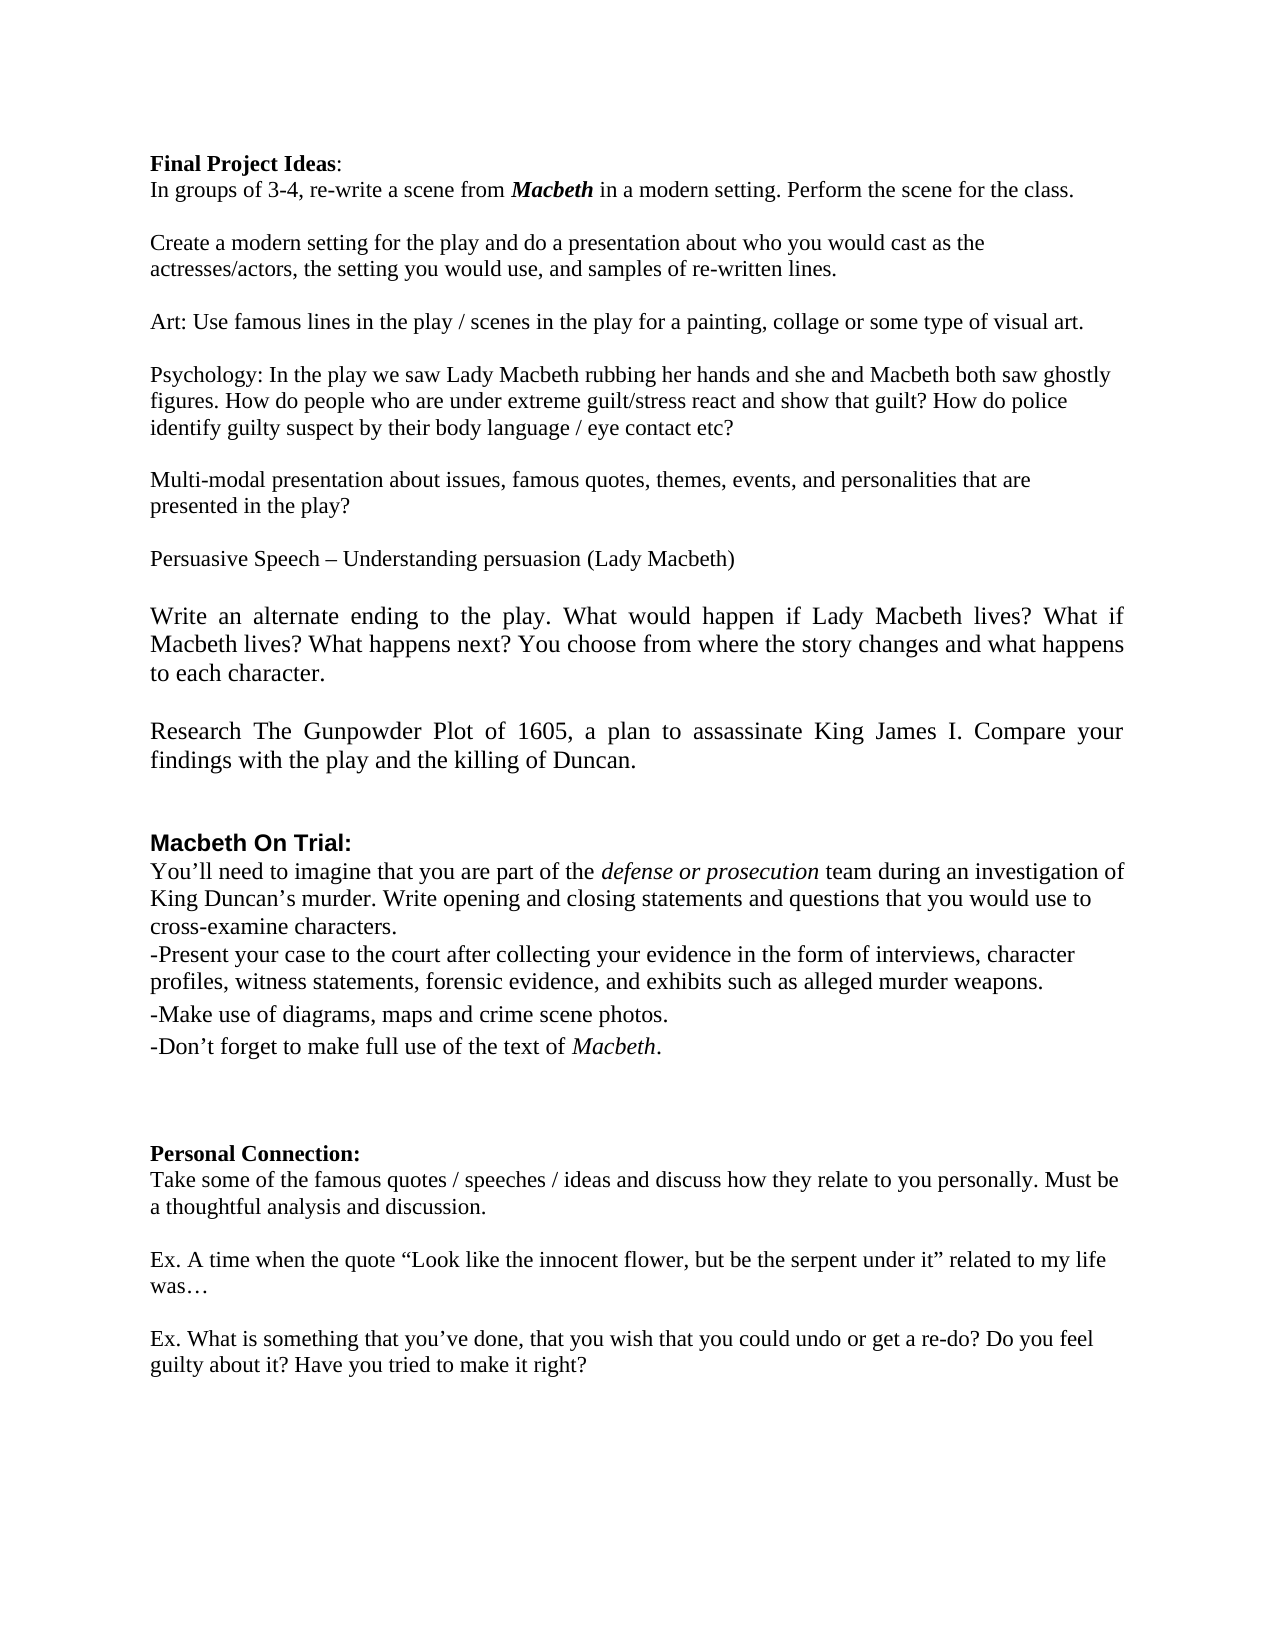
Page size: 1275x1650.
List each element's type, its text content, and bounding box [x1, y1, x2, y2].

text Create a modern setting for the play and do a presentation about who you would cast as the actresses/actors, the setting you would use, and samples of re-written lines. [150, 229, 1125, 282]
text In groups of 3-4, re-write a scene from Macbeth in a modern setting. Perform the scene for the class. [150, 176, 1125, 203]
text Ex. What is something that you’ve done, that you wish that you could undo or get a re-do? Do you feel guilty about it? Have you tried to make it right? [150, 1325, 1125, 1377]
text Psychology: In the play we saw Lady Macbeth rubbing her hands and she and Macbeth both saw ghostly figures. How do people who are under extreme guilt/stress react and show that guilt? How do police identify guilty suspect by their body language / eye contact etc? [150, 361, 1125, 440]
text Final Project Ideas: [150, 150, 1125, 176]
text You’ll need to imagine that you are part of the defense or prosecution team during an investigation of King Duncan’s murder. Write opening and closing statements and questions that you would use to cross-examine characters. [150, 857, 1125, 940]
text Persuasive Speech – Understanding persuasion (Lady Macbeth) [150, 545, 1125, 572]
text Research The Gunpowder Plot of 1605, a plan to assassinate King James I. Compare your findings with the play and the killing of Duncan. [150, 716, 1125, 774]
text Personal Connection: [150, 1140, 1125, 1167]
text Multi-modal presentation about issues, famous quotes, themes, events, and personalities that are presented in the play? [150, 466, 1125, 519]
text -Don’t forget to make full use of the text of Macbeth. [150, 1032, 1125, 1060]
text -Make use of diagrams, maps and crime scene photos. [150, 1000, 1125, 1027]
text -Present your case to the court after collecting your evidence in the form of interviews, character profiles, witness statements, forensic evidence, and exhibits such as alleged murder weapons. [150, 940, 1125, 995]
text Write an alternate ending to the play. What would happen if Lady Macbeth lives? What if Macbeth lives? What happens next? You choose from where the story changes and what happens to each character. [150, 601, 1125, 687]
text Take some of the famous quotes / speeches / ideas and discuss how they relate to you personally. Must be a thoughtful analysis and discussion. [150, 1167, 1125, 1219]
text Ex. A time when the quote “Look like the innocent flower, but be the serpent under it” related to my life was… [150, 1246, 1125, 1298]
text Art: Use famous lines in the play / scenes in the play for a painting, collage or some type of visual art. [150, 308, 1125, 334]
text Macbeth On Trial: [150, 829, 1125, 857]
